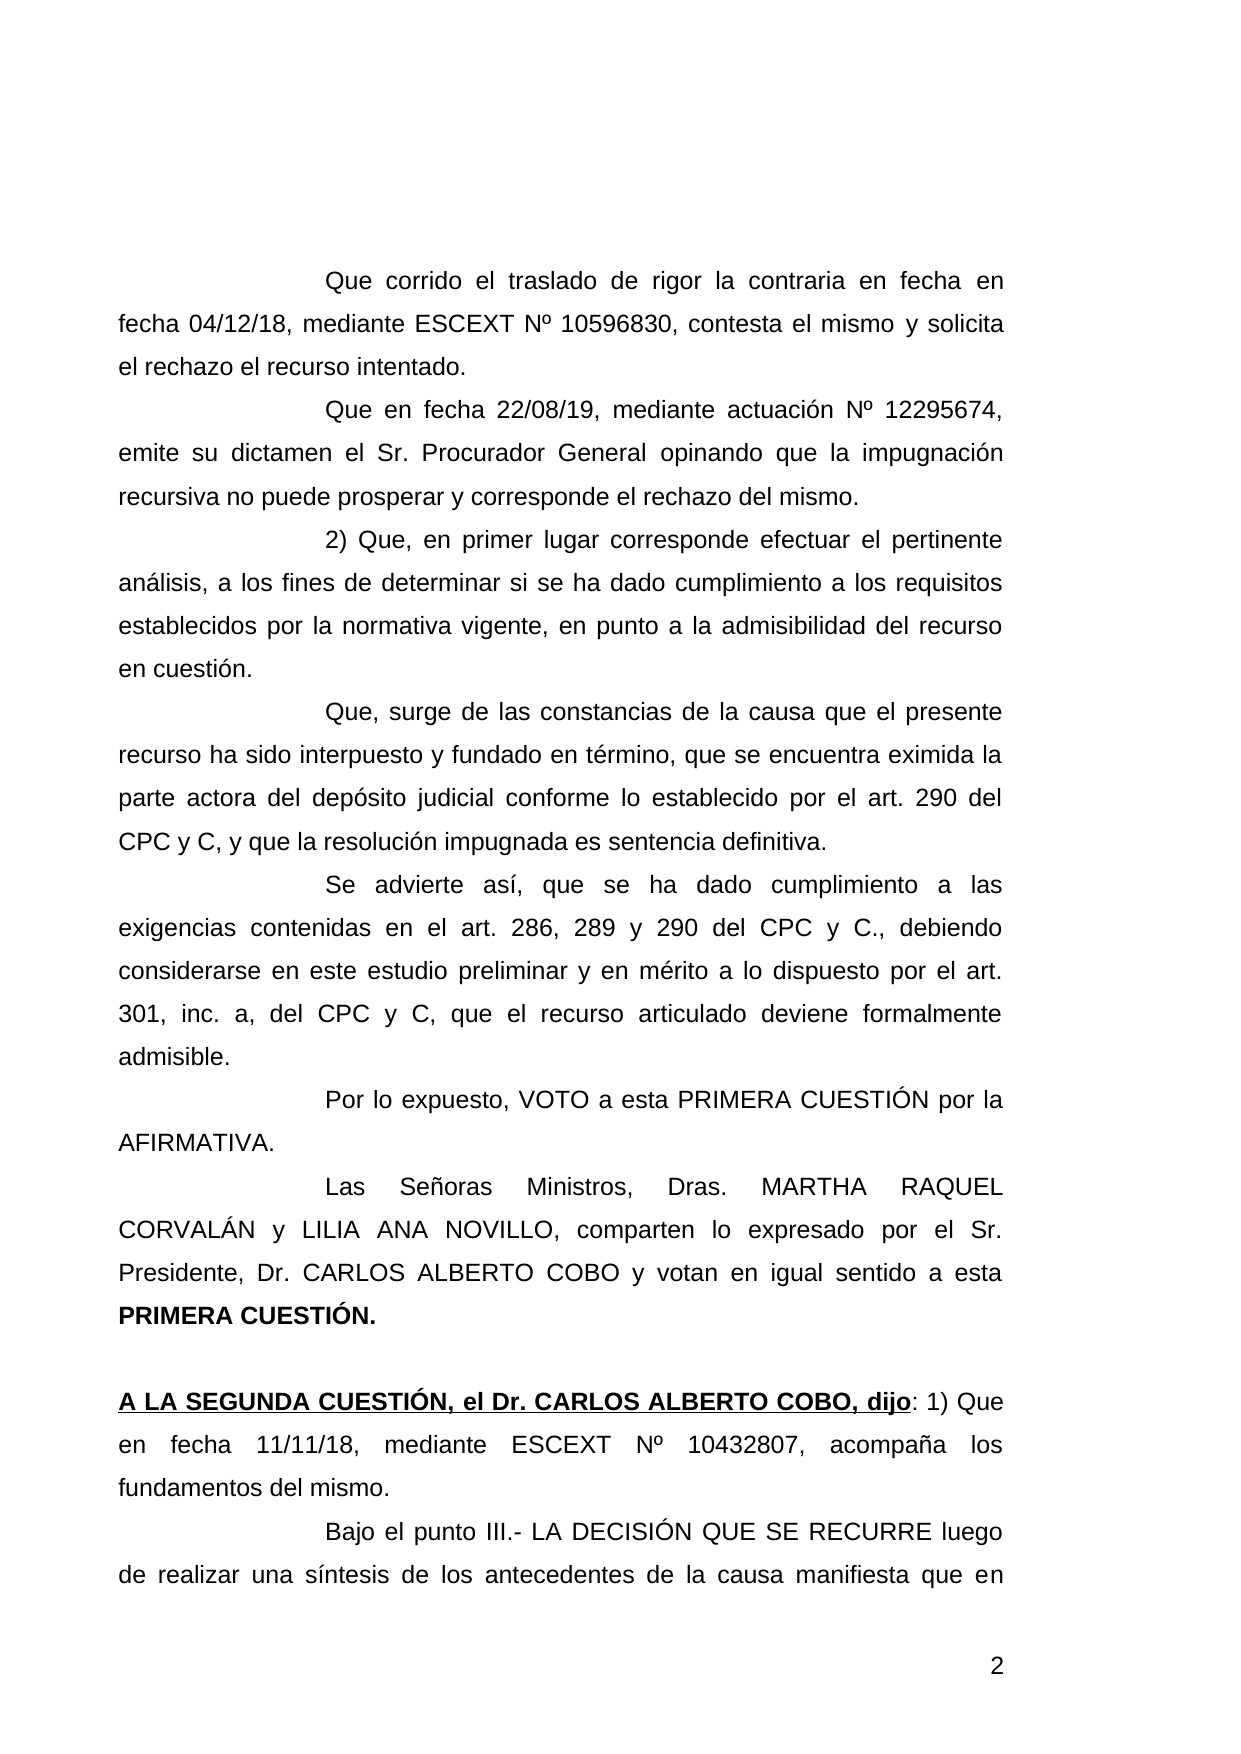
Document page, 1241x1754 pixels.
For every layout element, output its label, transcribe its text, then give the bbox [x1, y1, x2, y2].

text A LA SEGUNDA CUESTIÓN, el Dr. CARLOS ALBERTO COBO, dijo: 1) Que en fecha 11/11/18, mediante ESCEXT Nº 10432807, acompaña los fundamentos del mismo. [118, 1387, 1004, 1502]
text Que en fecha 22/08/19, mediante actuación Nº 12295674, emite su dictamen el Sr. Procurador General opinando que la impugnación recursiva no puede prosperar y corresponde el rechazo del mismo. [118, 395, 1004, 510]
text 2) Que, en primer lugar corresponde efectuar el pertinente análisis, a los fines de determinar si se ha dado cumplimiento a los requisitos establecidos por la normativa vigente, en punto a la admisibilidad del recurso en cuestión. [118, 524, 1004, 683]
text Por lo expuesto, VOTO a esta PRIMERA CUESTIÓN por la AFIRMATIVA. [118, 1085, 1004, 1157]
text Que, surge de las constancias de la causa que el presente recurso ha sido interpuesto y fundado en término, que se encuentra eximida la parte actora del depósito judicial conforme lo establecido por el art. 290 del CPC y C, y que la resolución impugnada es sentencia definitiva. [118, 697, 1004, 855]
text Las Señoras Ministros, Dras. MARTHA RAQUEL CORVALÁN y LILIA ANA NOVILLO, comparten lo expresado por el Sr. Presidente, Dr. CARLOS ALBERTO COBO y votan en igual sentido a esta PRIMERA CUESTIÓN. [118, 1171, 1004, 1329]
text Que corrido el traslado de rigor la contraria en fecha en fecha 04/12/18, mediante ESCEXT Nº 10596830, contesta el mismo y solicita el rechazo el recurso intentado. [118, 266, 1004, 381]
text Se advierte así, que se ha dado cumplimiento a las exigencias contenidas en el art. 286, 289 y 290 del CPC y C., debiendo considerarse en este estudio preliminar y en mérito a lo dispuesto por el art. 301, inc. a, del CPC y C, que el recurso articulado deviene formalmente admisible. [118, 869, 1004, 1071]
